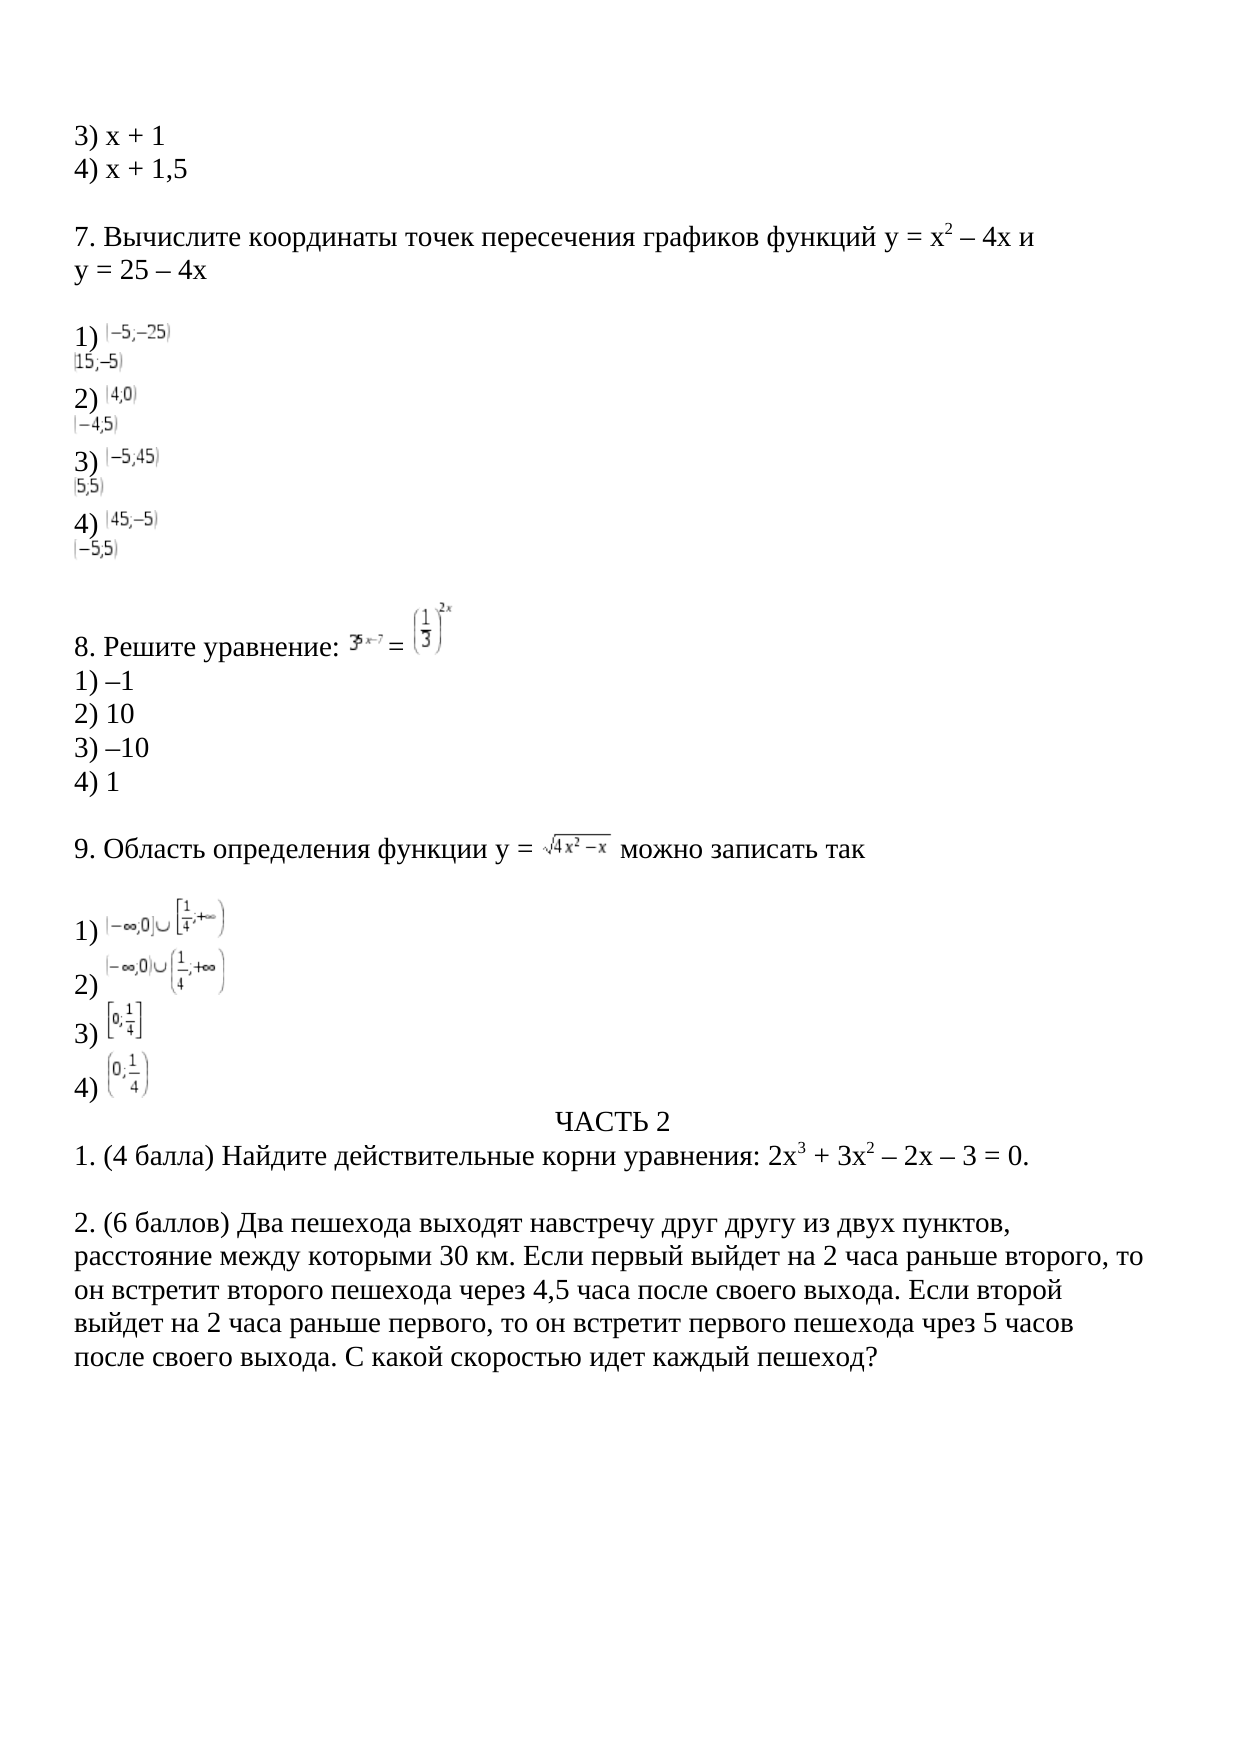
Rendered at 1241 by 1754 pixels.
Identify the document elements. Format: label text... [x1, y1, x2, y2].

text 2) 10 [74, 697, 1152, 730]
text 3) х + 1 [74, 118, 1152, 152]
text y = 25 – 4x [74, 252, 1152, 286]
picture [105, 323, 172, 347]
text 3) [74, 444, 1152, 477]
picture [105, 385, 140, 409]
text 1) –1 [74, 663, 1152, 697]
text 4) [74, 1049, 1152, 1104]
picture [105, 447, 164, 472]
text 2) [74, 946, 1152, 1001]
picture [105, 1049, 150, 1098]
text 2) [74, 382, 1152, 415]
picture [540, 831, 613, 858]
text ЧАСТЬ 2 [74, 1104, 1152, 1138]
text 2. (6 баллов) Два пешехода выходят навстречу друг другу из двух пунктов, расстояние между которыми 30 км. Если первый выйдет на 2 часа раньше второго, то он встретит второго пешехода через 4,5 часа после своего выхода. Если второй выйдет на 2 часа раньше первого, то он встретит первого пешехода чрез 5 часов после своего выхода. С какой скоростью идет каждый пешеход? [74, 1205, 1152, 1372]
text 8. Решите уравнение: = [74, 602, 1152, 663]
picture [73, 352, 126, 377]
picture [347, 633, 388, 657]
picture [73, 415, 121, 439]
picture [105, 946, 225, 995]
text 3) [74, 1001, 1152, 1049]
picture [105, 897, 226, 940]
text 7. Вычислите координаты точек пересечения графиков функций y = x2 – 4x и [74, 219, 1152, 252]
text 1) [74, 898, 1152, 946]
text 1) [74, 319, 1152, 353]
picture [73, 477, 107, 501]
text 9. Область определения функции y = можно записать так [74, 831, 1152, 864]
picture [73, 539, 121, 564]
text 4) 1 [74, 764, 1152, 797]
text 4) [74, 506, 1152, 540]
text 4) х + 1,5 [74, 152, 1152, 185]
text 3) –10 [74, 730, 1152, 764]
text 1. (4 балла) Найдите действительные корни уравнения: 2х3 + 3х2 – 2х – 3 = 0. [74, 1138, 1152, 1171]
picture [105, 510, 160, 534]
picture [411, 602, 456, 657]
picture [105, 1001, 145, 1044]
